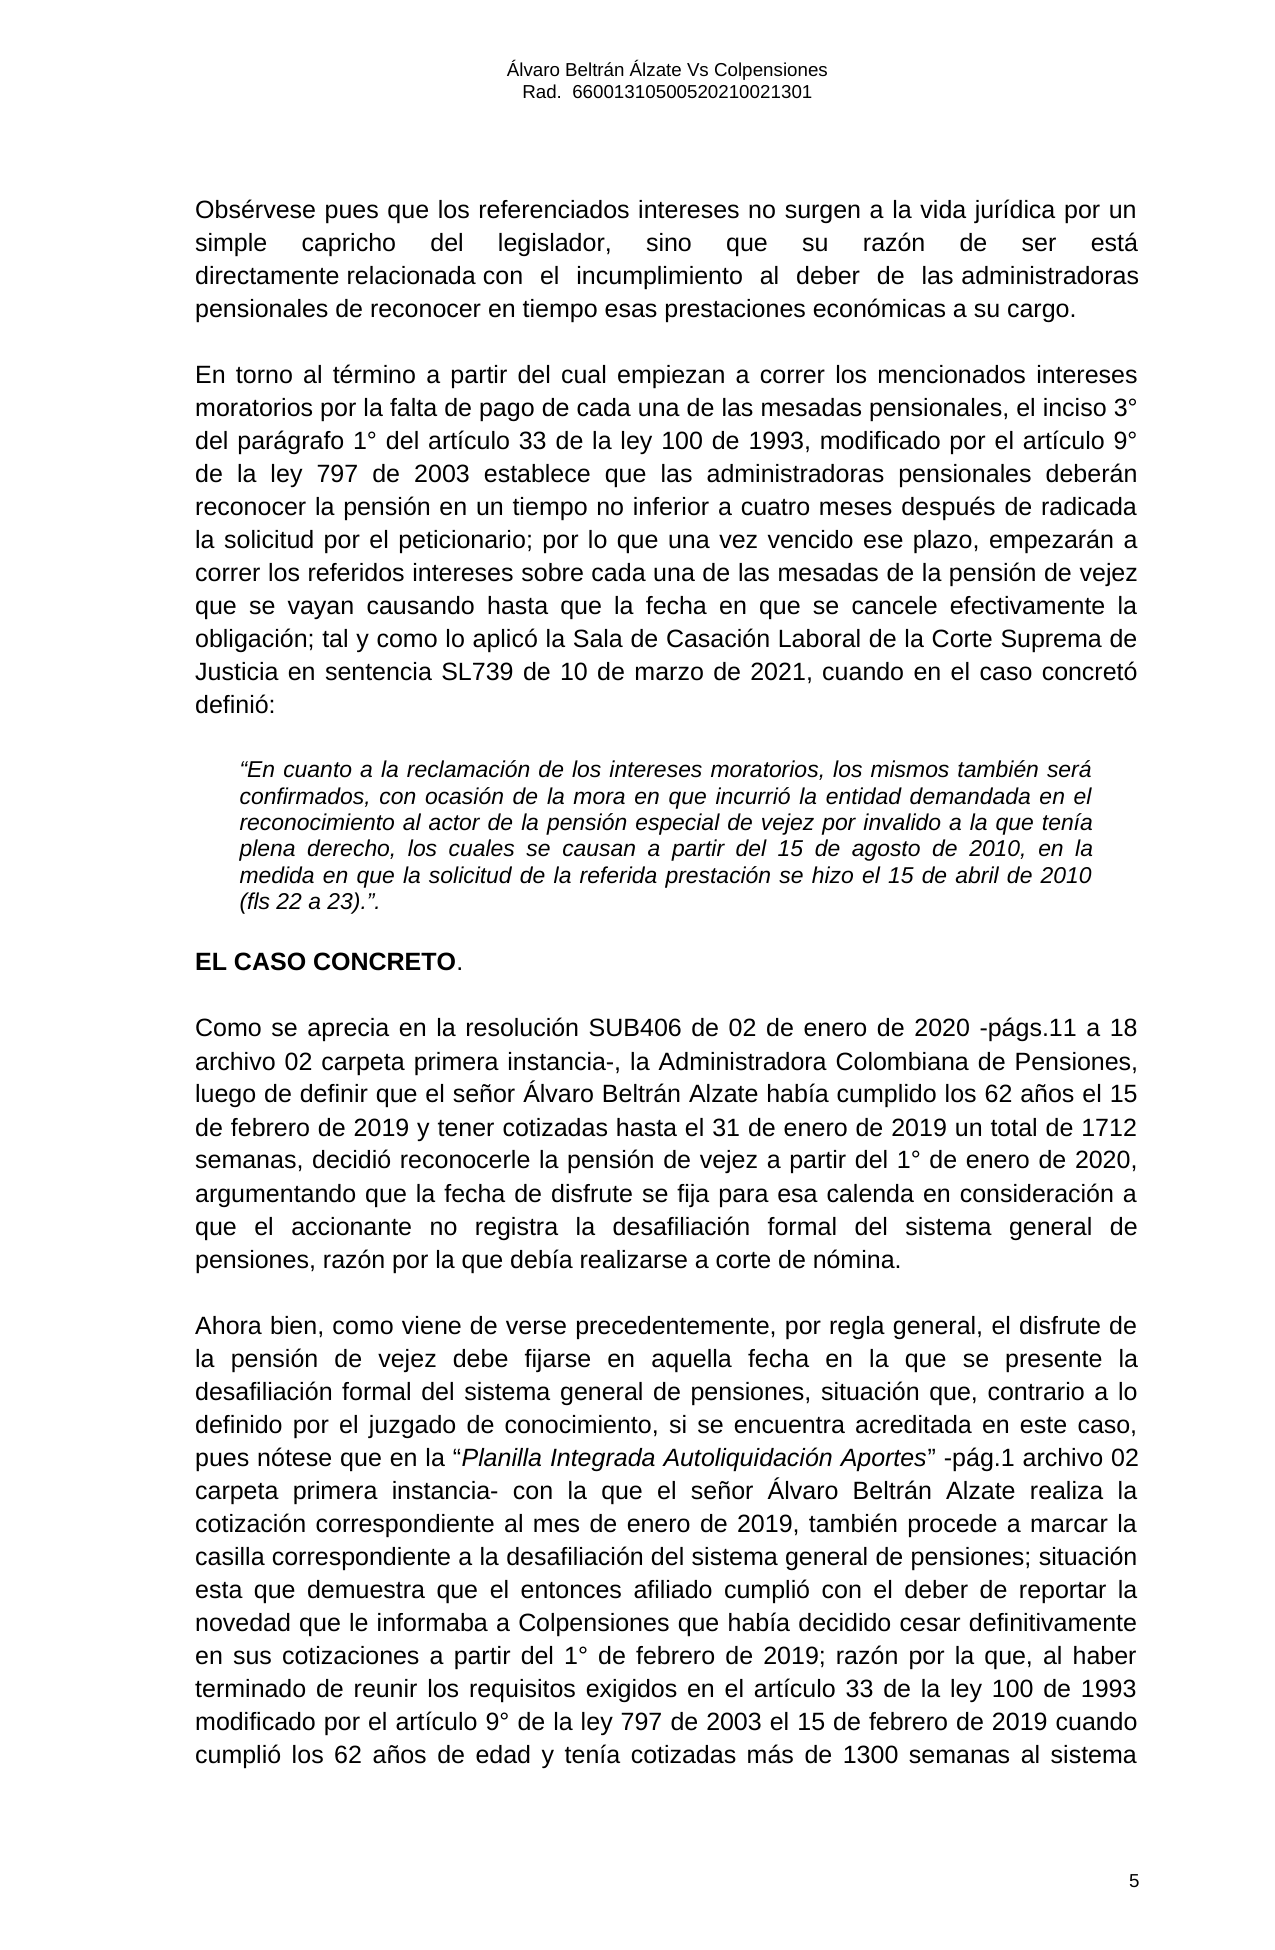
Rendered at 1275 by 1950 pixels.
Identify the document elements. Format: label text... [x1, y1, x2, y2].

text Como se aprecia en la resolución SUB406 de 02 de enero de 2020 -págs.11 a 18 archivo 02 carpeta primera instancia-, la Administradora Colombiana de Pensiones, luego de definir que el señor Álvaro Beltrán Alzate había cumplido los 62 años el 15 de febrero de 2019 y tener cotizadas hasta el 31 de enero de 2019 un total de 1712 semanas, decidió reconocerle la pensión de vejez a partir del 1° de enero de 2020, argumentando que la fecha de disfrute se fija para esa calenda en consideración a que el accionante no registra la desafiliación formal del sistema general de pensiones, razón por la que debía realizarse a corte de nómina. [195, 1013, 1139, 1273]
text “En cuanto a la reclamación de los intereses moratorios, los mismos también será confirmados, con ocasión de la mora en que incurrió la entidad demandada en el reconocimiento al actor de la pensión especial de vejez por invalido a la que tenía plena derecho, los cuales se causan a partir del 15 de agosto de 2010, en la medida en que la solicitud de la referida prestación se hizo el 15 de abril de 2010 (fls 22 a 23).”. [239, 756, 1095, 914]
text EL CASO CONCRETO. [195, 947, 1139, 976]
text En torno al término a partir del cual empiezan a correr los mencionados intereses moratorios por la falta de pago de cada una de las mesadas pensionales, el inciso 3° del parágrafo 1° del artículo 33 de la ley 100 de 1993, modificado por el artículo 9° de la ley 797 de 2003 establece que las administradoras pensionales deberán reconocer la pensión en un tiempo no inferior a cuatro meses después de radicada la solicitud por el peticionario; por lo que una vez vencido ese plazo, empezarán a correr los referidos intereses sobre cada una de las mesadas de la pensión de vejez que se vayan causando hasta que la fecha en que se cancele efectivamente la obligación; tal y como lo aplicó la Sala de Casación Laboral de la Corte Suprema de Justicia en sentencia SL739 de 10 de marzo de 2021, cuando en el caso concretó definió: [195, 360, 1139, 719]
text Obsérvese pues que los referenciados intereses no surgen a la vida jurídica por un simple capricho del legislador, sino que su razón de ser está directamente relacionada con el incumplimiento al deber de las administradoras pensionales de reconocer en tiempo esas prestaciones económicas a su cargo. [195, 195, 1139, 323]
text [195, 1311, 1139, 1769]
